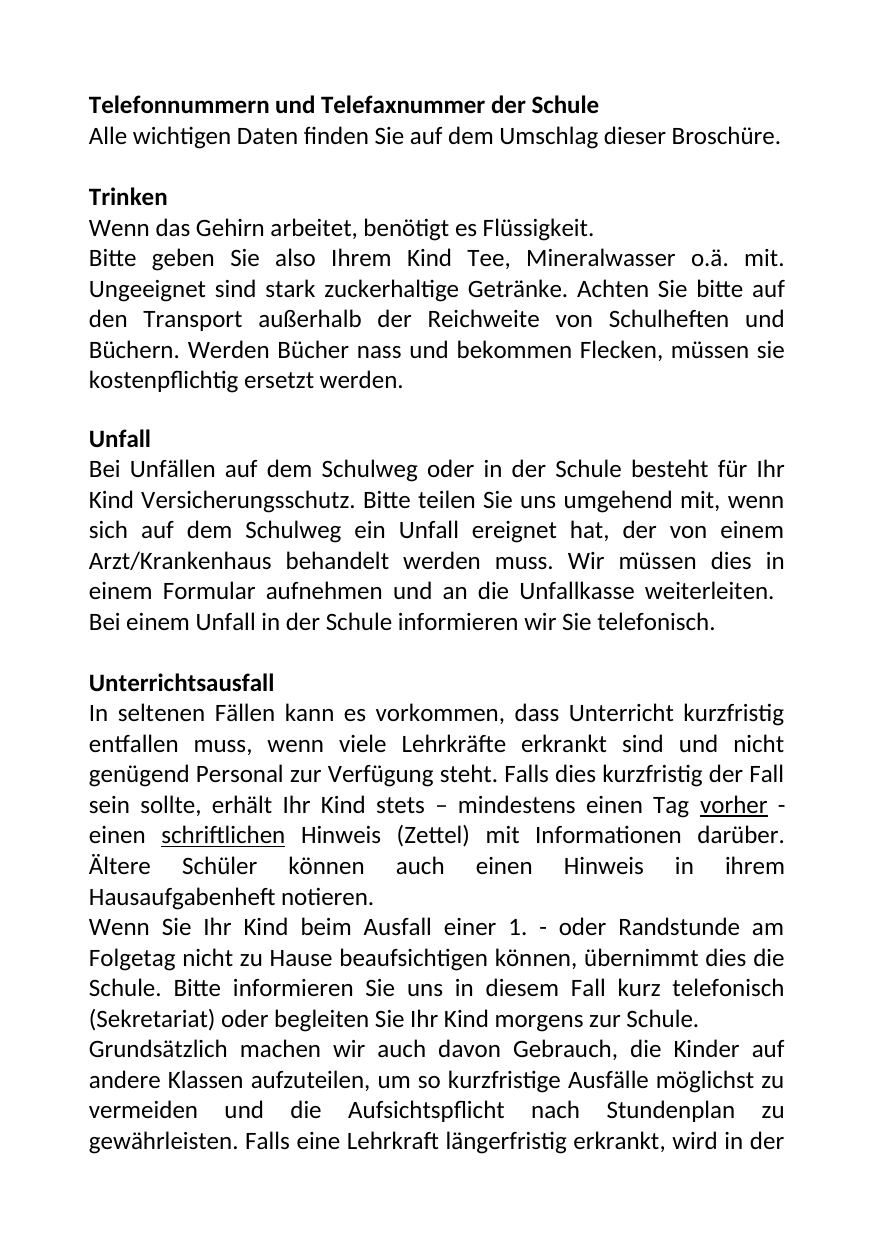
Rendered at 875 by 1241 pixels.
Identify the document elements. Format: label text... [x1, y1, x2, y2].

text Telefonnummern und Telefaxnummer der Schule [89, 89, 785, 120]
text Trinken [89, 151, 785, 212]
text Wenn das Gehirn arbeitet, benötigt es Flüssigkeit. [89, 212, 785, 242]
text Bitte geben Sie also Ihrem Kind Tee, Mineralwasser o.ä. mit. Ungeeignet sind stark zuckerhaltige Getränke. Achten Sie bitte auf den Transport außerhalb der Reichweite von Schulheften und Büchern. Werden Bücher nass und bekommen Flecken, müssen sie kostenpflichtig ersetzt werden. [89, 242, 785, 395]
text Unterrichtsausfall [89, 667, 785, 697]
text Bei Unfällen auf dem Schulweg oder in der Schule besteht für Ihr Kind Versicherungsschutz. Bitte teilen Sie uns umgehend mit, wenn sich auf dem Schulweg ein Unfall ereignet hat, der von einem Arzt/Krankenhaus behandelt werden muss. Wir müssen dies in einem Formular aufnehmen und an die Unfallkasse weiterleiten. Bei einem Unfall in der Schule informieren wir Sie telefonisch. [89, 453, 785, 636]
text Unfall [89, 395, 785, 453]
text Alle wichtigen Daten finden Sie auf dem Umschlag dieser Broschüre. [89, 120, 785, 151]
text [89, 697, 785, 1155]
